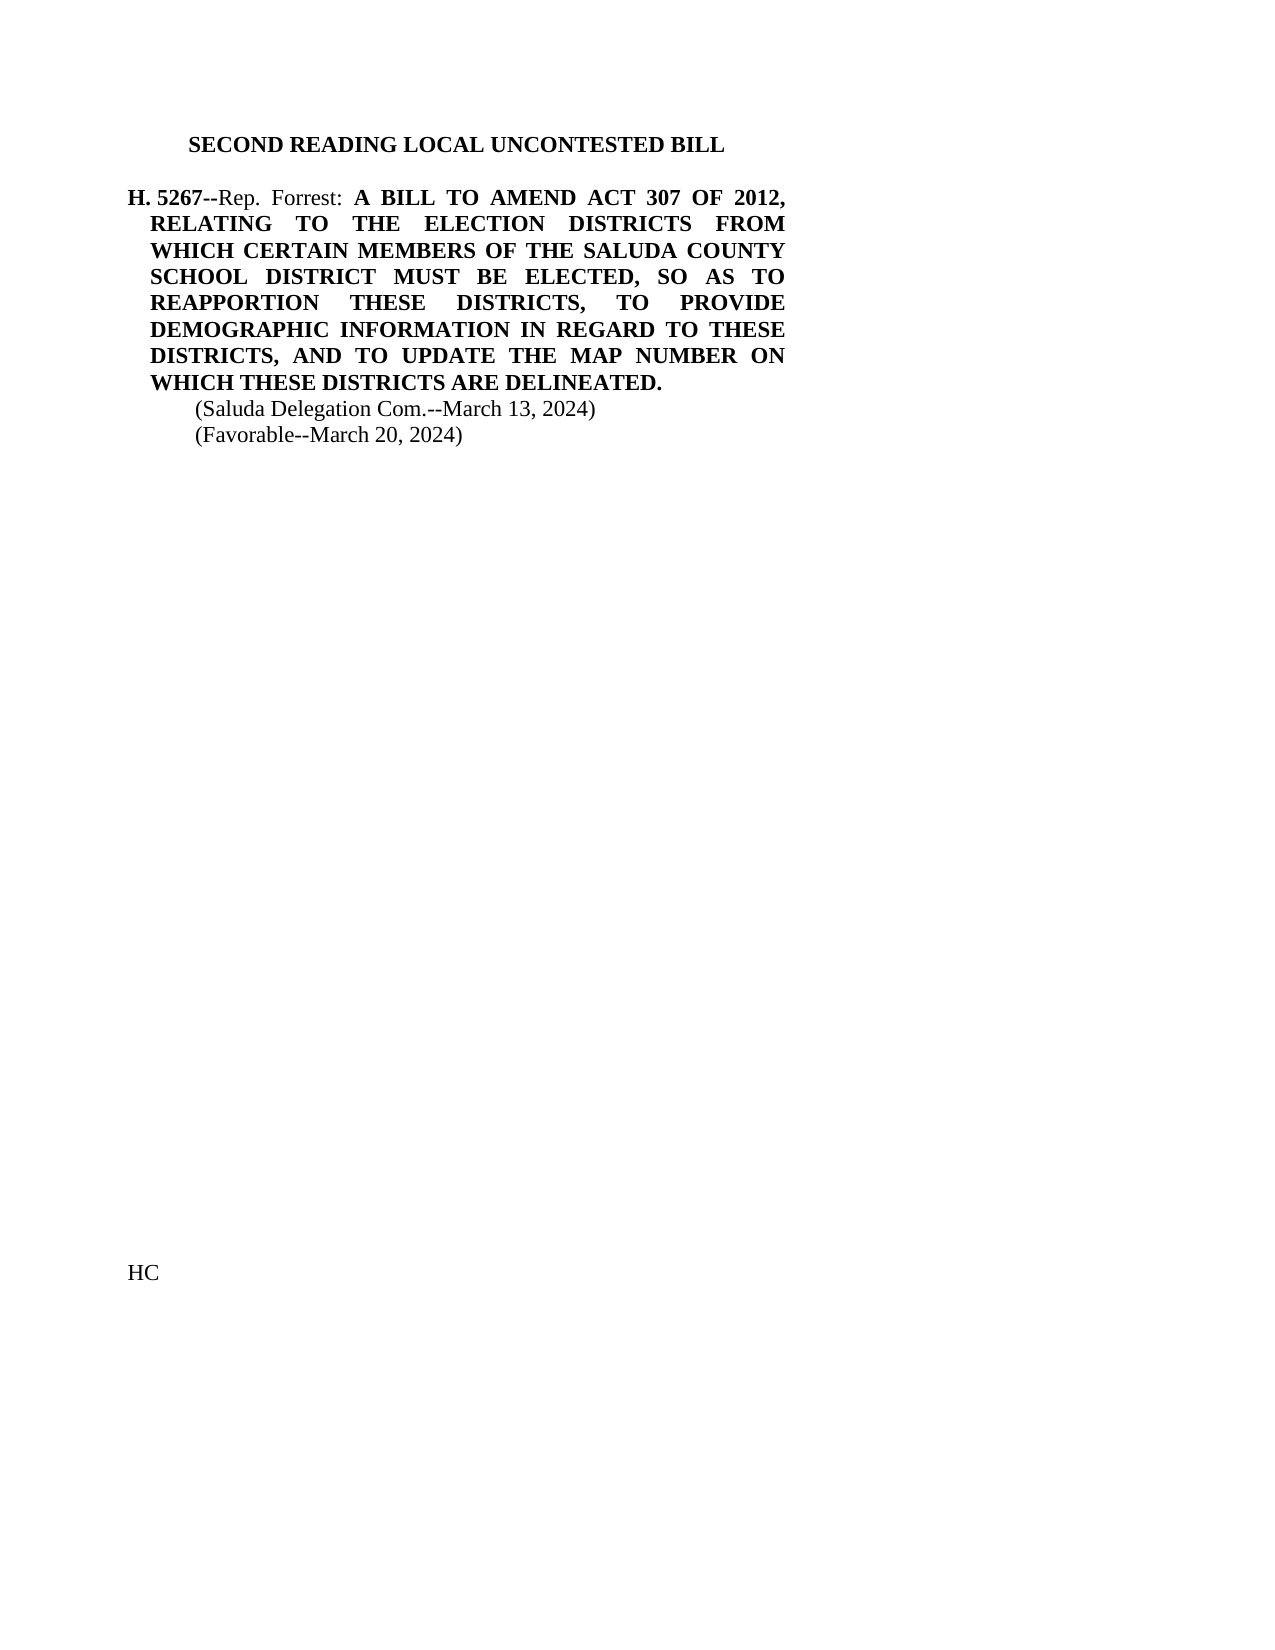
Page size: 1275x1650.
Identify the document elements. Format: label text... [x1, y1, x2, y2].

text H. 5267--Rep. Forrest: A BILL TO AMEND ACT 307 OF 2012, RELATING TO THE ELECTION DISTRICTS FROM WHICH CERTAIN MEMBERS OF THE SALUDA COUNTY SCHOOL DISTRICT MUST BE ELECTED, SO AS TO REAPPORTION THESE DISTRICTS, TO PROVIDE DEMOGRAPHIC INFORMATION IN REGARD TO THESE DISTRICTS, AND TO UPDATE THE MAP NUMBER ON WHICH THESE DISTRICTS ARE DELINEATED. [127, 184, 786, 395]
text (Saluda Delegation Com.--March 13, 2024) [195, 395, 786, 421]
text SECOND READING LOCAL UNCONTESTED BILL [127, 131, 786, 158]
text (Favorable--March 20, 2024) [195, 421, 786, 448]
